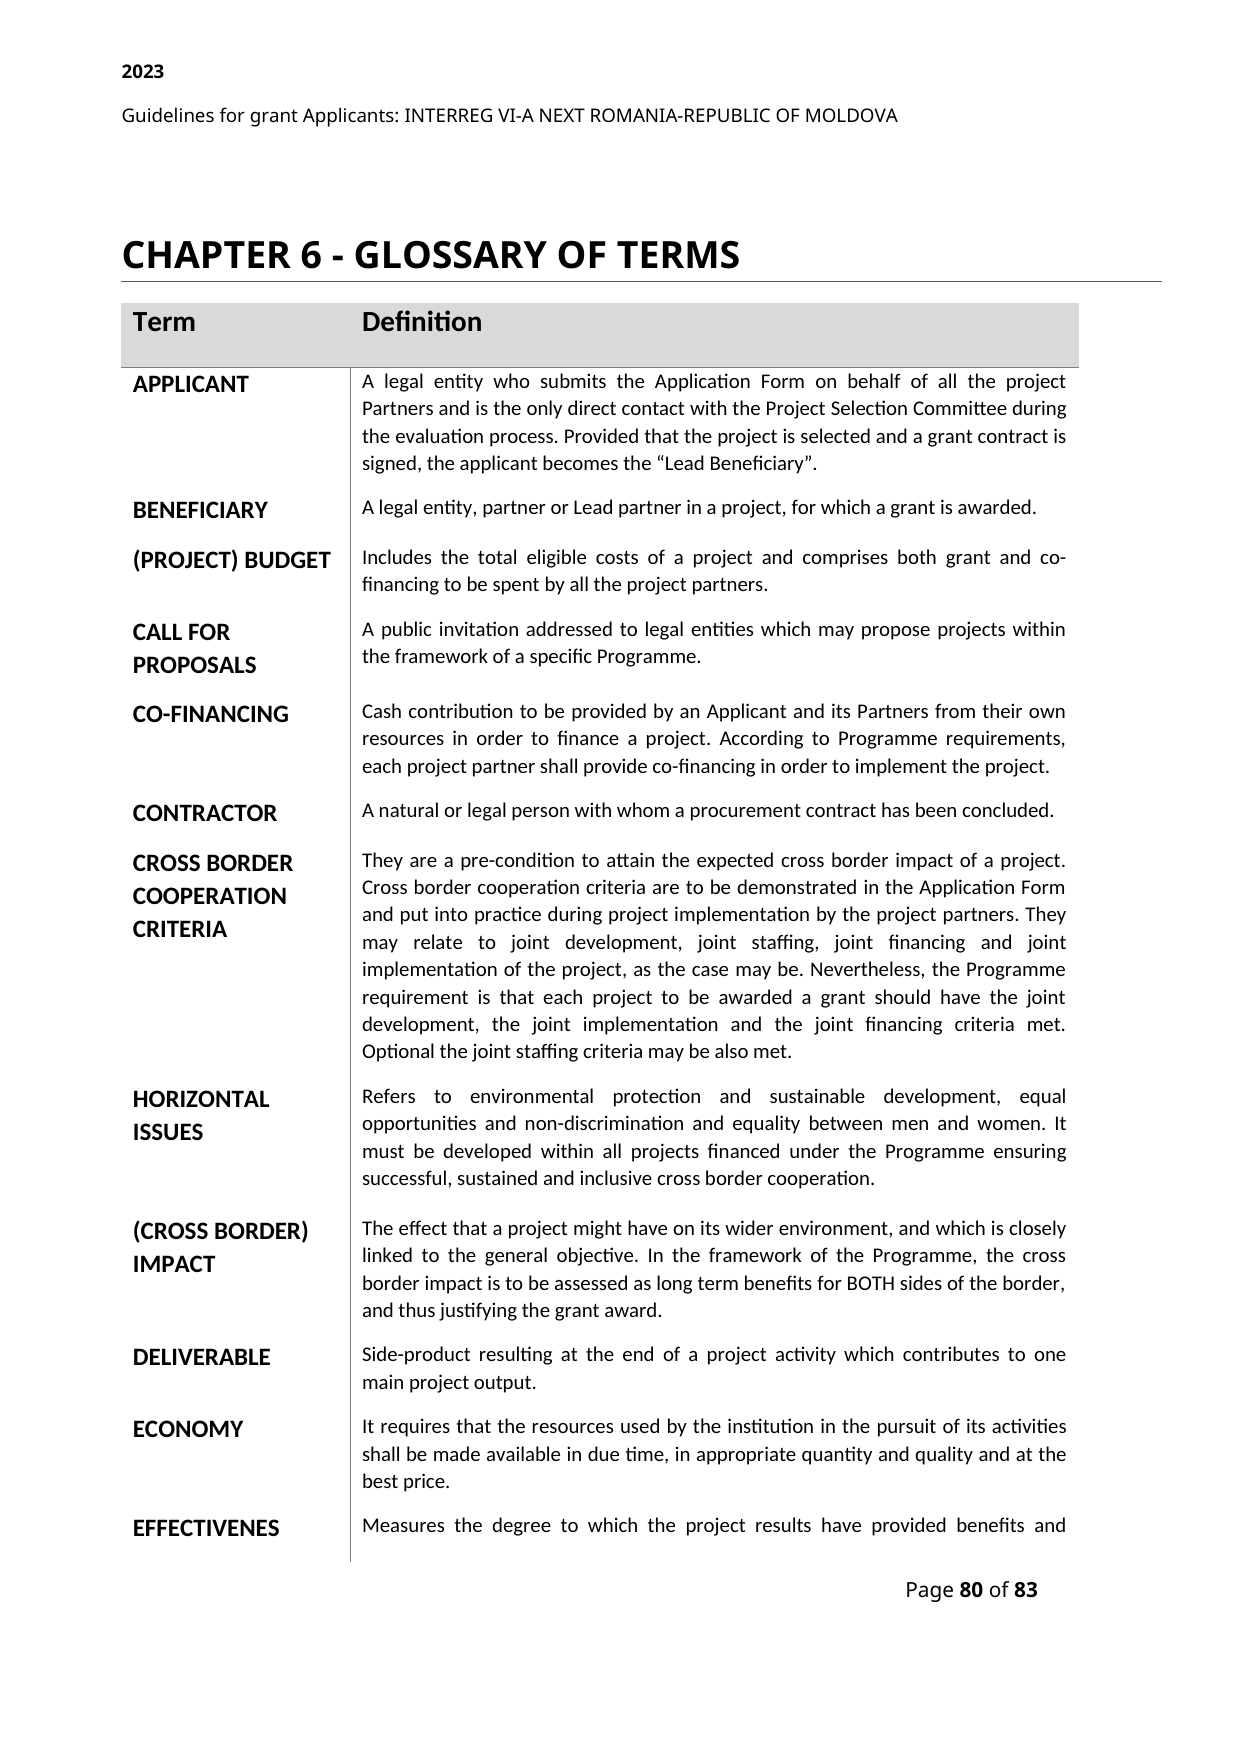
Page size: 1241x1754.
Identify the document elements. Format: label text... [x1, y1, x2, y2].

table_cell HORIZONTAL ISSUES [121, 1083, 350, 1215]
table_cell It requires that the resources used by the institution in the pursuit of its activities shall be made available in due time, in appropriate quantity and quality and at the best price. [351, 1413, 1079, 1512]
table_header Definition [351, 303, 1079, 367]
table_cell (PROJECT) BUDGET [121, 544, 350, 616]
table_cell Includes the total eligible costs of a project and comprises both grant and co-financing to be spent by all the project partners. [351, 544, 1079, 616]
table_cell APPLICANT [121, 368, 350, 494]
table_cell A legal entity, partner or Lead partner in a project, for which a grant is awarded. [351, 495, 1079, 544]
table_cell A legal entity who submits the Application Form on behalf of all the project Partners and is the only direct contact with the Project Selection Committee during the evaluation process. Provided that the project is selected and a grant contract is signed, the applicant becomes the “Lead Beneficiary”. [351, 368, 1079, 494]
subtitle CHAPTER 6 - GLOSSARY OF TERMS [121, 228, 1162, 281]
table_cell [351, 1513, 1079, 1562]
table_cell EFFECTIVENES [121, 1513, 350, 1562]
table_cell CROSS BORDER COOPERATION CRITERIA [121, 847, 350, 1083]
table_cell DELIVERABLE [121, 1342, 350, 1413]
table_header Term [121, 303, 351, 367]
table_cell Refers to environmental protection and sustainable development, equal opportunities and non-discrimination and equality between men and women. It must be developed within all projects financed under the Programme ensuring successful, sustained and inclusive cross border cooperation. [351, 1083, 1079, 1215]
table_cell A natural or legal person with whom a procurement contract has been concluded. [351, 798, 1079, 847]
table_cell ECONOMY [121, 1413, 350, 1512]
table_cell They are a pre-condition to attain the expected cross border impact of a project. Cross border cooperation criteria are to be demonstrated in the Application Form and put into practice during project implementation by the project partners. They may relate to joint development, joint staffing, joint financing and joint implementation of the project, as the case may be. Nevertheless, the Programme requirement is that each project to be awarded a grant should have the joint development, the joint implementation and the joint financing criteria met. Optional the joint staffing criteria may be also met. [351, 847, 1079, 1083]
table_cell The effect that a project might have on its wider environment, and which is closely linked to the general objective. In the framework of the Programme, the cross border impact is to be assessed as long term benefits for BOTH sides of the border, and thus justifying the grant award. [351, 1215, 1079, 1342]
table_cell A public invitation addressed to legal entities which may propose projects within the framework of a specific Programme. [351, 616, 1079, 698]
table_cell CALL FOR PROPOSALS [121, 616, 350, 698]
table_cell BENEFICIARY [121, 495, 350, 544]
table_cell Cash contribution to be provided by an Applicant and its Partners from their own resources in order to finance a project. According to Programme requirements, each project partner shall provide co-financing in order to implement the project. [351, 698, 1079, 797]
table_cell CONTRACTOR [121, 798, 350, 847]
table_cell (CROSS BORDER) IMPACT [121, 1215, 350, 1342]
table_cell CO-FINANCING [121, 698, 350, 797]
table_cell Side-product resulting at the end of a project activity which contributes to one main project output. [351, 1342, 1079, 1413]
